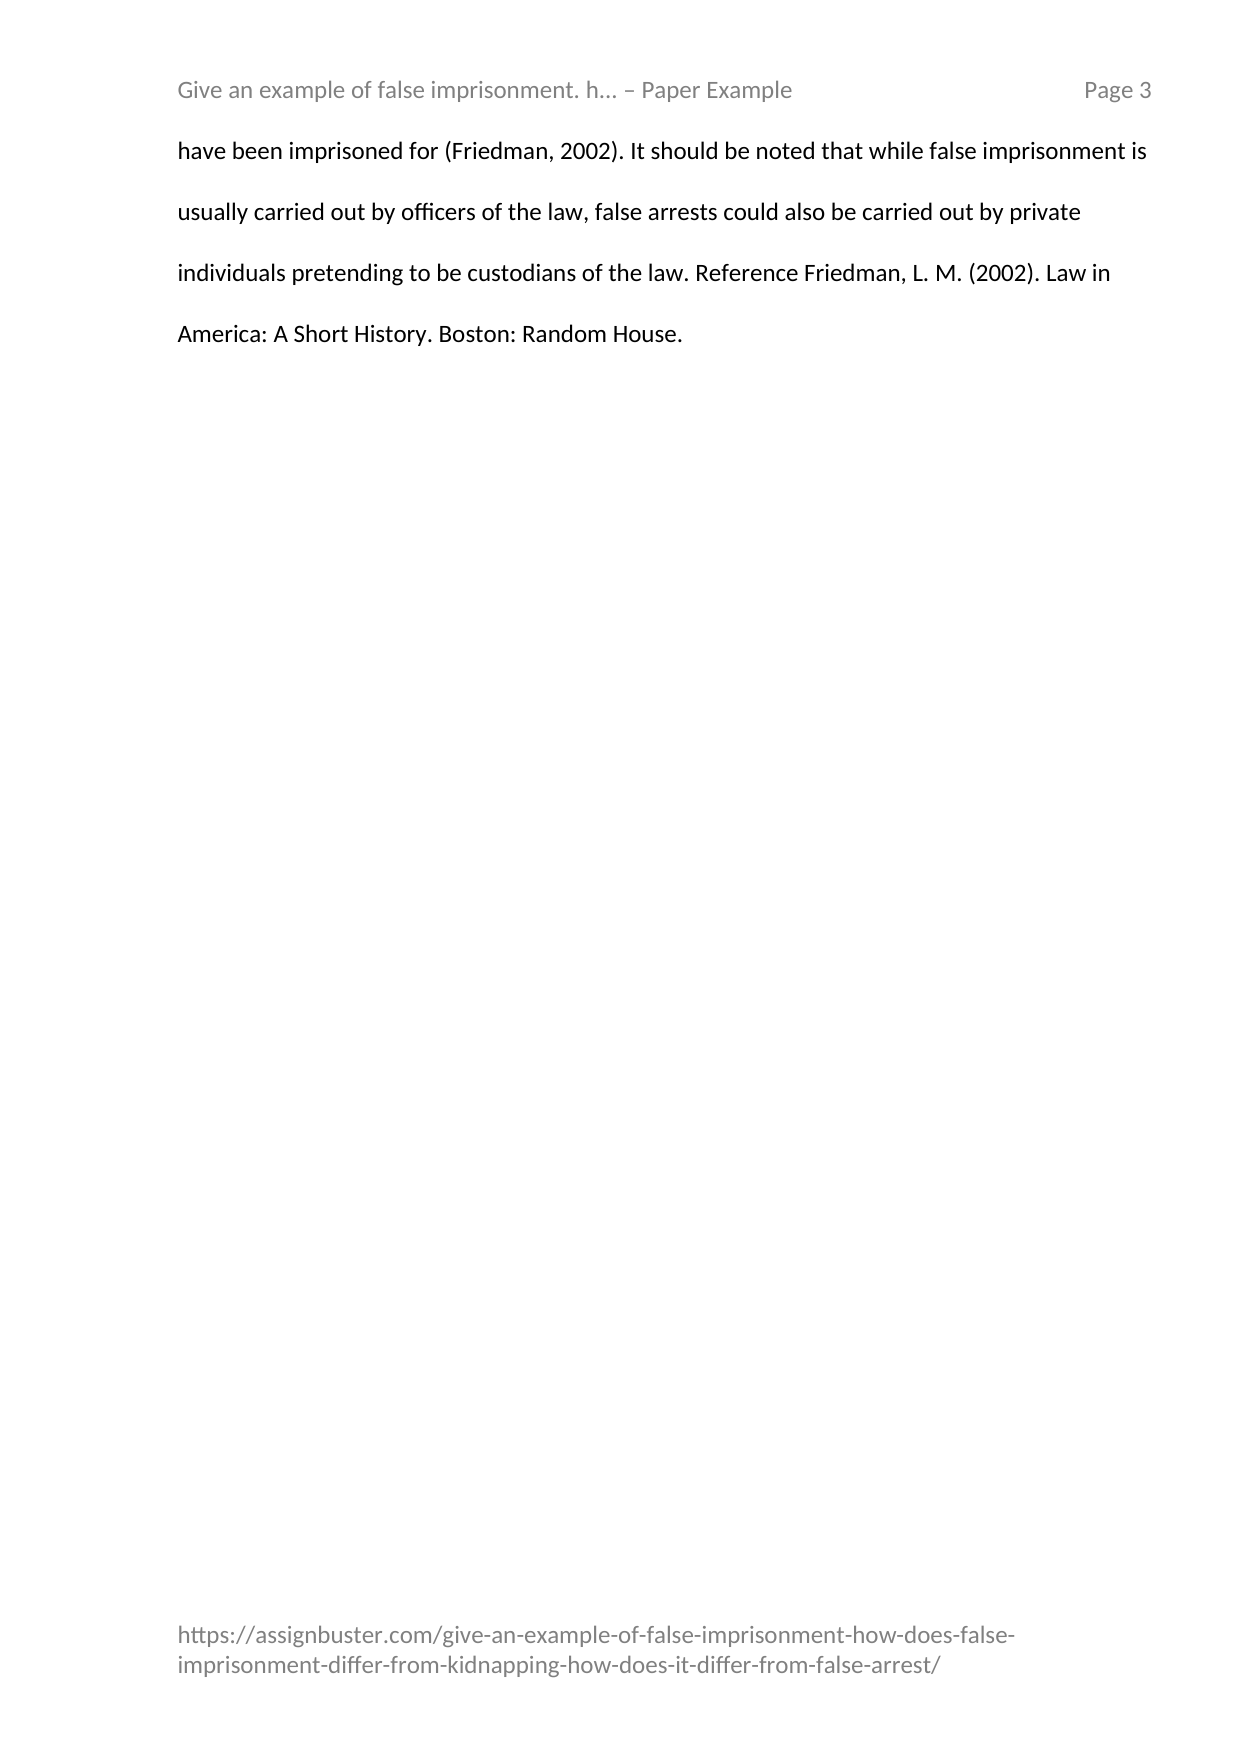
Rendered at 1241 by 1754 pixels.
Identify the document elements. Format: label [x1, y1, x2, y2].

text [177, 135, 1152, 348]
